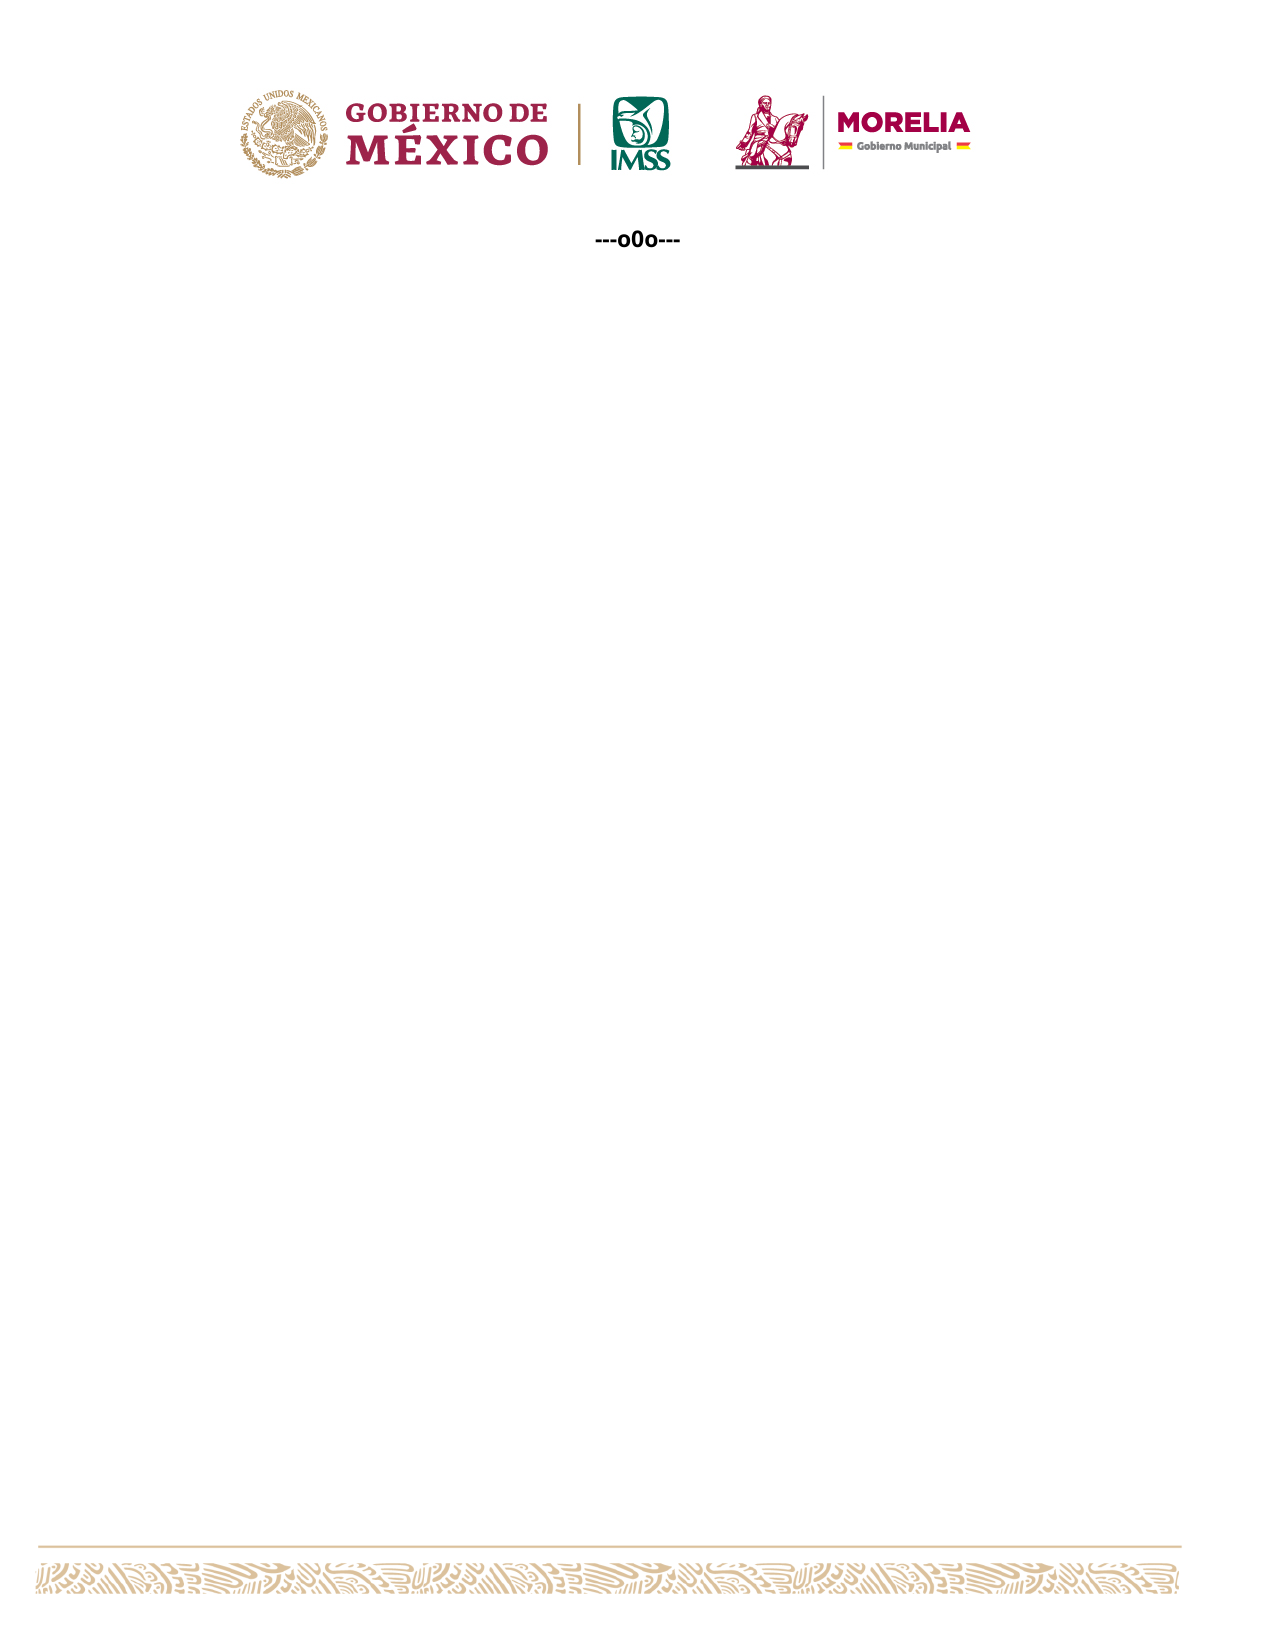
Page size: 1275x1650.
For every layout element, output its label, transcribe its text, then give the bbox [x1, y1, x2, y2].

picture [0, 0, 1243, 241]
picture [0, 1493, 1247, 1650]
text ---o0o--- [148, 223, 1127, 254]
